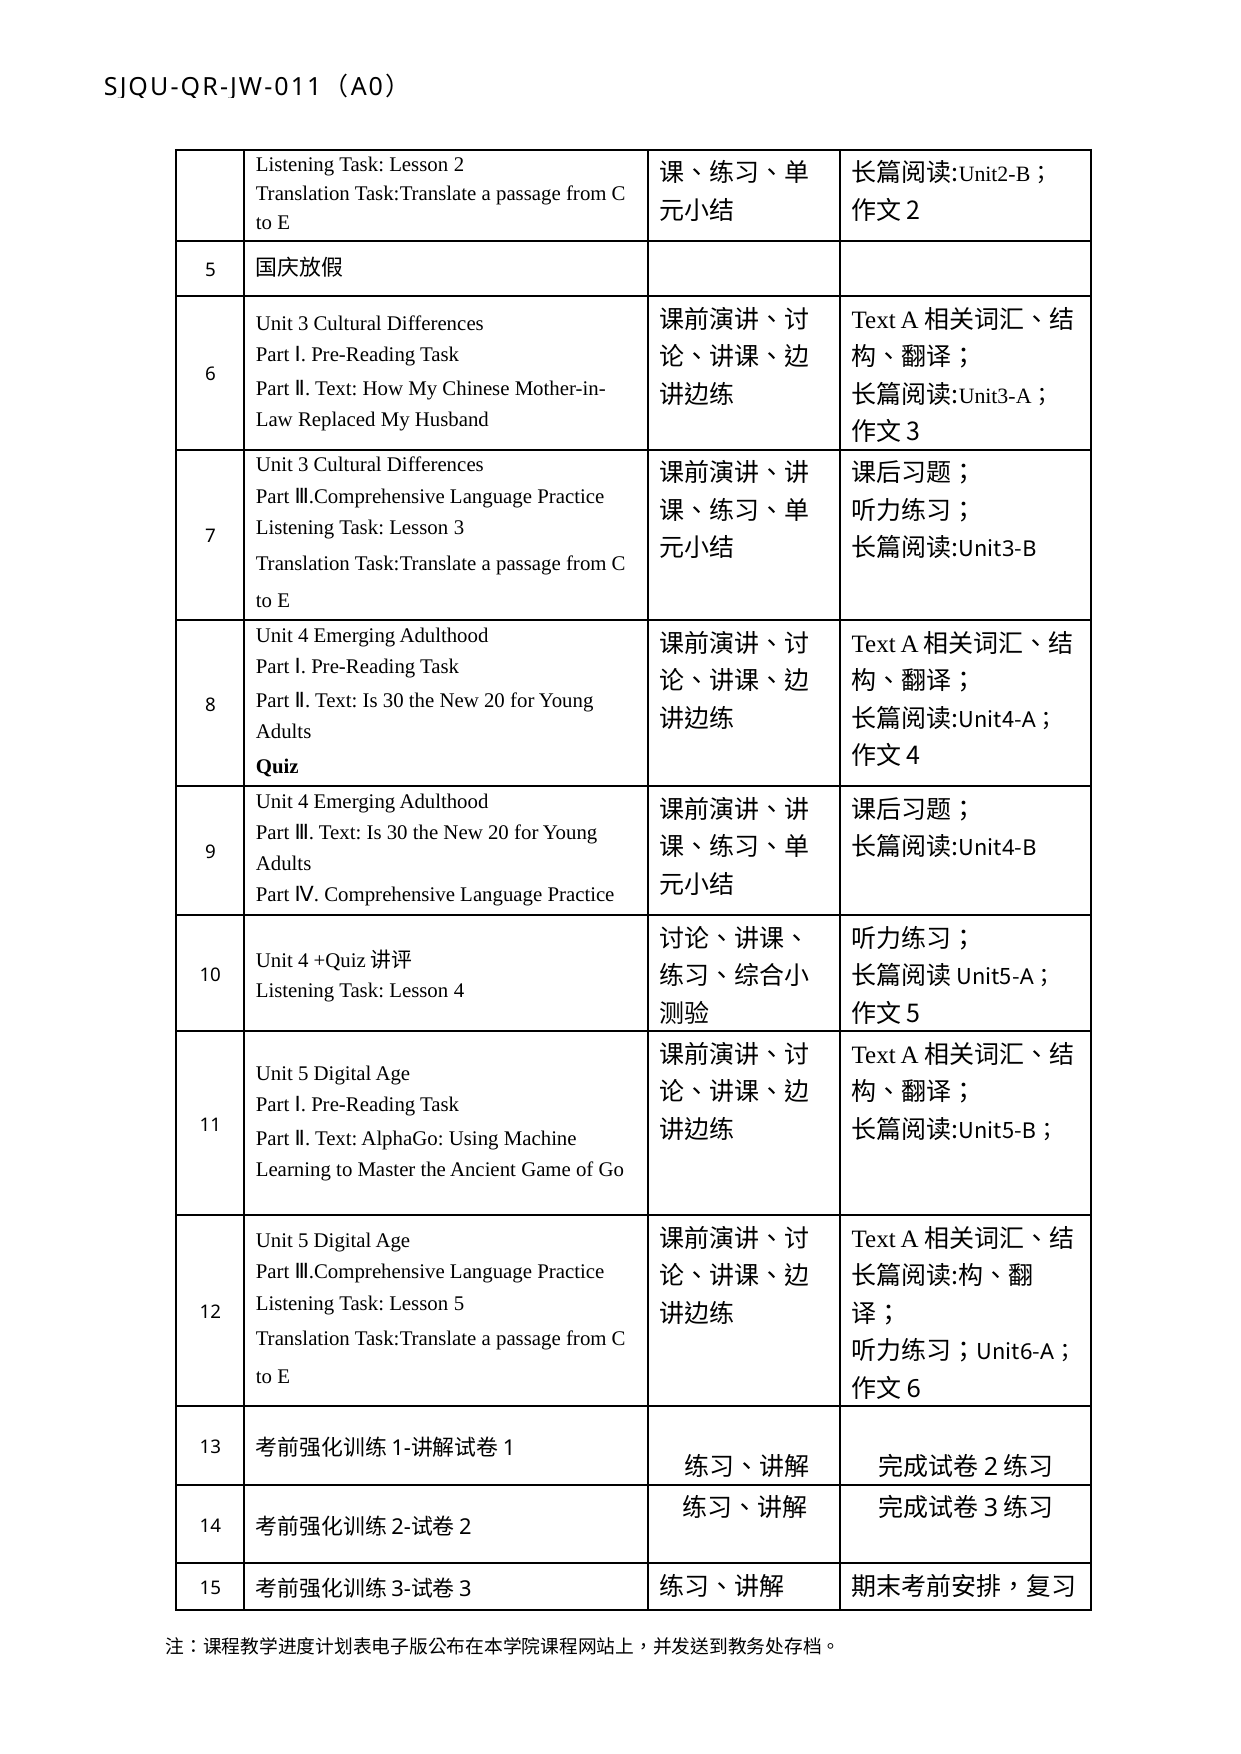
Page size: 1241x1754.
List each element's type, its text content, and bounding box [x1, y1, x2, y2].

table_cell 课前演讲、讨论、讲课、边讲边练 [649, 621, 839, 785]
table_cell [841, 242, 1090, 295]
table_cell Unit 4 +Quiz讲评 Listening Task: Lesson 4 [245, 916, 647, 1030]
table_cell 练习、讲解 [649, 1407, 839, 1483]
table_cell 完成试卷3练习 [841, 1486, 1090, 1562]
table_cell Unit 4 Emerging Adulthood Part Ⅲ. Text: Is 30 the New 20 for Young Adults Part Ⅳ. Comprehensive Language Practice [245, 787, 647, 914]
table_cell Unit 3 Cultural Differences Part Ⅰ. Pre-Reading Task Part Ⅱ. Text: How My Chinese Mother-in-Law Replaced My Husband [245, 297, 647, 448]
table_cell Text A 相关词汇、结 长篇阅读:构、翻译； 听力练习；Unit6-A； 作文6 [841, 1216, 1090, 1405]
table_cell 课后习题； 听力练习； 长篇阅读:Unit3-B [841, 451, 1090, 619]
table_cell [841, 151, 1090, 240]
table_cell 课前演讲、讨论、讲课、边讲边练 [649, 1032, 839, 1214]
table_cell 课前演讲、讲课、练习、单元小结 [649, 451, 839, 619]
table_cell 15 [177, 1564, 243, 1609]
table_cell Text A 相关词汇、结构、翻译； 长篇阅读:Unit5-B； [841, 1032, 1090, 1214]
table_cell Text A 相关词汇、结构、翻译； 长篇阅读:Unit4-A； 作文4 [841, 621, 1090, 785]
table_cell [649, 242, 839, 295]
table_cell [245, 151, 647, 240]
table_cell 12 [177, 1216, 243, 1405]
table_cell 10 [177, 916, 243, 1030]
table_cell 练习、讲解 [649, 1486, 839, 1562]
table_cell 13 [177, 1407, 243, 1483]
table_cell 讨论、讲课、练习、综合小测验 [649, 916, 839, 1030]
table_cell 课后习题； 长篇阅读:Unit4-B [841, 787, 1090, 914]
table_cell 6 [177, 297, 243, 448]
table_cell 国庆放假 [245, 242, 647, 295]
table_cell Unit 5 Digital Age Part Ⅰ. Pre-Reading Task Part Ⅱ. Text: AlphaGo: Using Machine Learning to Master the Ancient Game of Go [245, 1032, 647, 1214]
table_cell Unit 3 Cultural Differences Part Ⅲ.Comprehensive Language Practice Listening Task: Lesson 3 Translation Task:Translate a passage from C to E [245, 451, 647, 619]
table_cell 完成试卷2练习 [841, 1407, 1090, 1483]
table_cell 4 [177, 151, 243, 240]
table_cell 考前强化训练1-讲解试卷1 [245, 1407, 647, 1483]
table_cell 课前演讲、讨论、讲课、边讲边练 [649, 297, 839, 448]
table_cell 7 [177, 451, 243, 619]
table_cell 课前演讲、讲课、练习、单元小结 [649, 151, 839, 240]
table_cell 课前演讲、讨论、讲课、边讲边练 [649, 1216, 839, 1405]
table_cell 考前强化训练3-试卷3 [245, 1564, 647, 1609]
table_cell Text A 相关词汇、结构、翻译； 长篇阅读:Unit3-A； 作文3 [841, 297, 1090, 448]
table_cell 练习、讲解 [649, 1564, 839, 1609]
table_cell 考前强化训练2-试卷2 [245, 1486, 647, 1562]
table_cell 9 [177, 787, 243, 914]
table_cell 8 [177, 621, 243, 785]
table_cell 14 [177, 1486, 243, 1562]
table_cell 听力练习； 长篇阅读Unit5-A； 作文5 [841, 916, 1090, 1030]
table_cell 课前演讲、讲课、练习、单元小结 [649, 787, 839, 914]
table_cell 5 [177, 242, 243, 295]
table_cell 期末考前安排，复习等 [841, 1564, 1090, 1609]
table_cell Unit 4 Emerging Adulthood Part Ⅰ. Pre-Reading Task Part Ⅱ. Text: Is 30 the New 20 for Young Adults Quiz [245, 621, 647, 785]
table_cell Unit 5 Digital Age Part Ⅲ.Comprehensive Language Practice Listening Task: Lesson 5 Translation Task:Translate a passage from C to E [245, 1216, 647, 1405]
table_cell 11 [177, 1032, 243, 1214]
